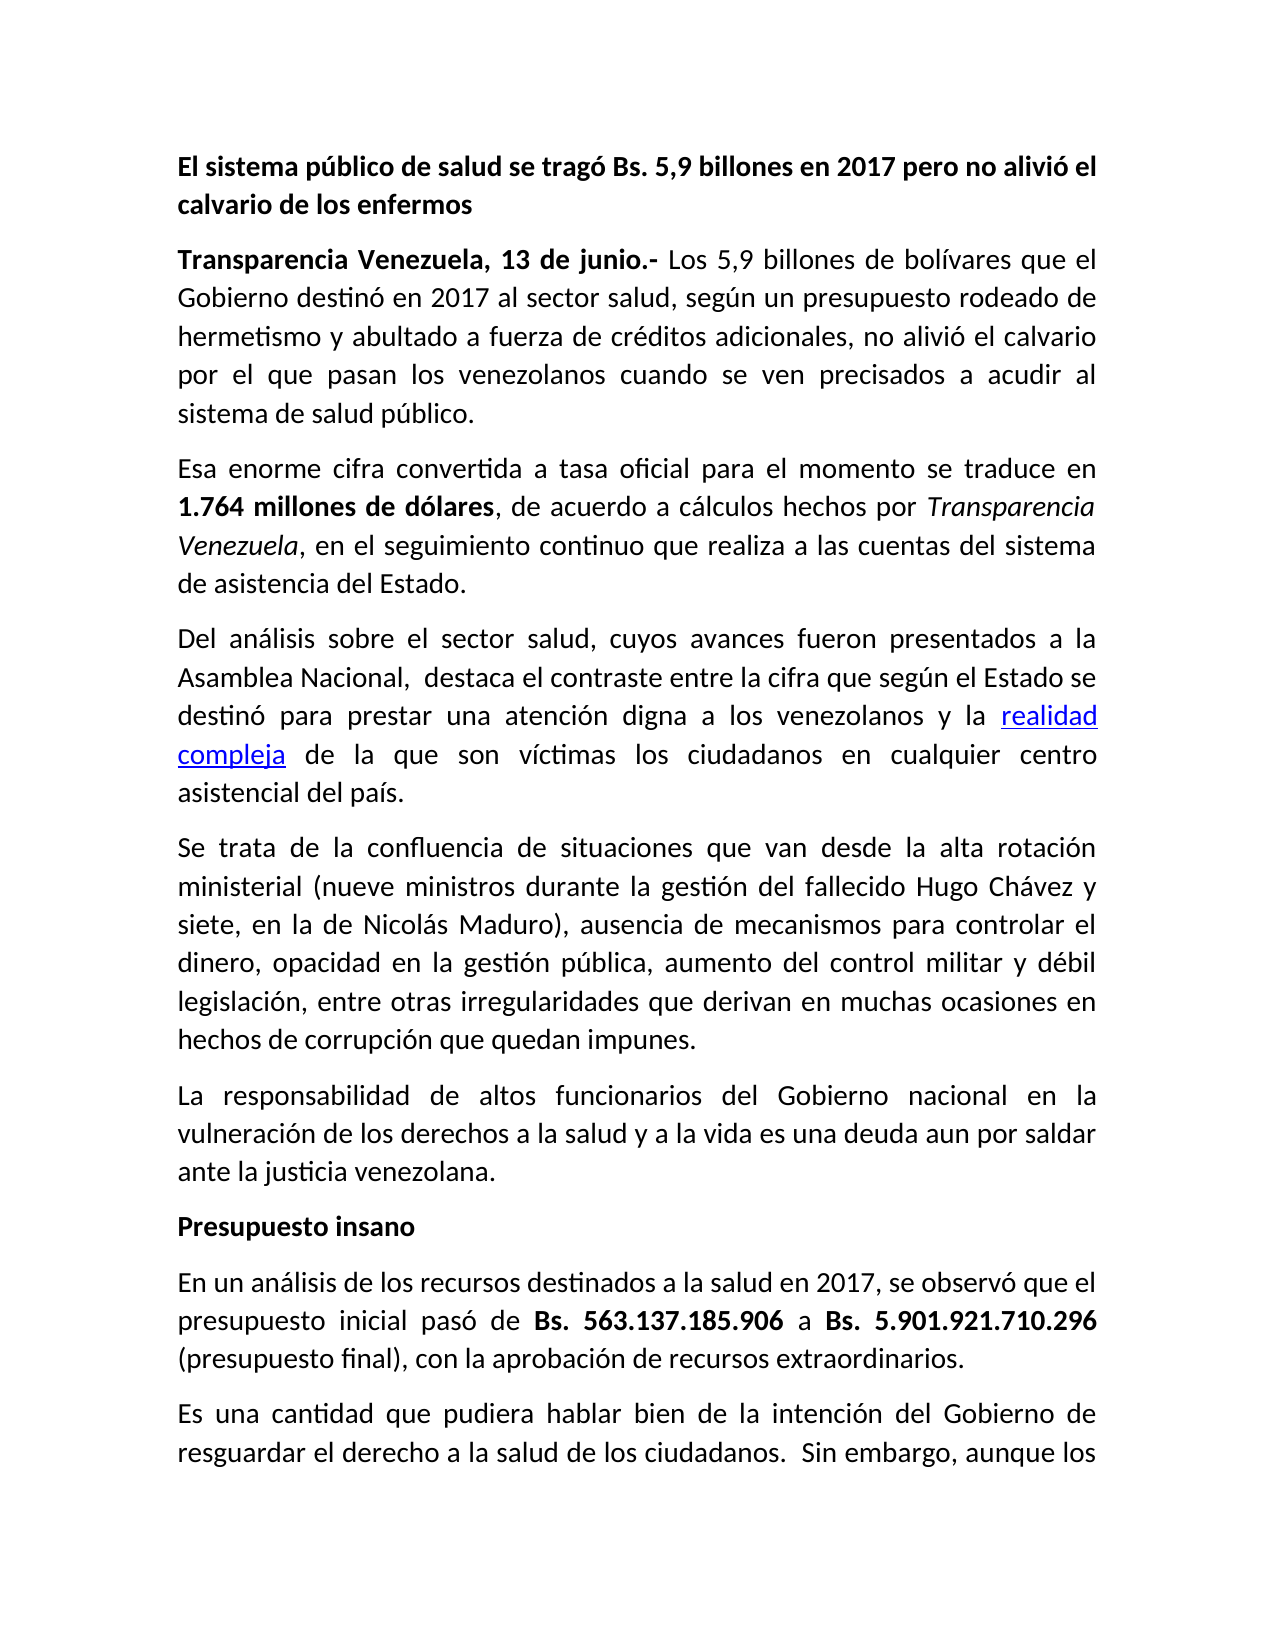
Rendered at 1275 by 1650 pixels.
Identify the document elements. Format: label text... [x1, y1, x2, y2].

text Del análisis sobre el sector salud, cuyos avances fueron presentados a la Asamblea Nacional, destaca el contraste entre la cifra que según el Estado se destinó para prestar una atención digna a los venezolanos y la realidad compleja de la que son víctimas los ciudadanos en cualquier centro asistencial del país. [177, 620, 1098, 810]
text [177, 1396, 1098, 1470]
text Se trata de la confluencia de situaciones que van desde la alta rotación ministerial (nueve ministros durante la gestión del fallecido Hugo Chávez y siete, en la de Nicolás Maduro), ausencia de mecanismos para controlar el dinero, opacidad en la gestión pública, aumento del control militar y débil legislación, entre otras irregularidades que derivan en muchas ocasiones en hechos de corrupción que quedan impunes. [177, 829, 1098, 1057]
text Transparencia Venezuela, 13 de junio.- Los 5,9 billones de bolívares que el Gobierno destinó en 2017 al sector salud, según un presupuesto rodeado de hermetismo y abultado a fuerza de créditos adicionales, no alivió el calvario por el que pasan los venezolanos cuando se ven precisados a acudir al sistema de salud público. [177, 241, 1098, 431]
text La responsabilidad de altos funcionarios del Gobierno nacional en la vulneración de los derechos a la salud y a la vida es una deuda aun por saldar ante la justicia venezolana. [177, 1077, 1098, 1189]
text En un análisis de los recursos destinados a la salud en 2017, se observó que el presupuesto inicial pasó de Bs. 563.137.185.906 a Bs. 5.901.921.710.296 (presupuesto final), con la aprobación de recursos extraordinarios. [177, 1264, 1098, 1376]
text El sistema público de salud se tragó Bs. 5,9 billones en 2017 pero no alivió el calvario de los enfermos [177, 148, 1098, 222]
text Presupuesto insano [177, 1208, 1098, 1244]
text Esa enorme cifra convertida a tasa oficial para el momento se traduce en 1.764 millones de dólares, de acuerdo a cálculos hechos por Transparencia Venezuela, en el seguimiento continuo que realiza a las cuentas del sistema de asistencia del Estado. [177, 450, 1098, 601]
